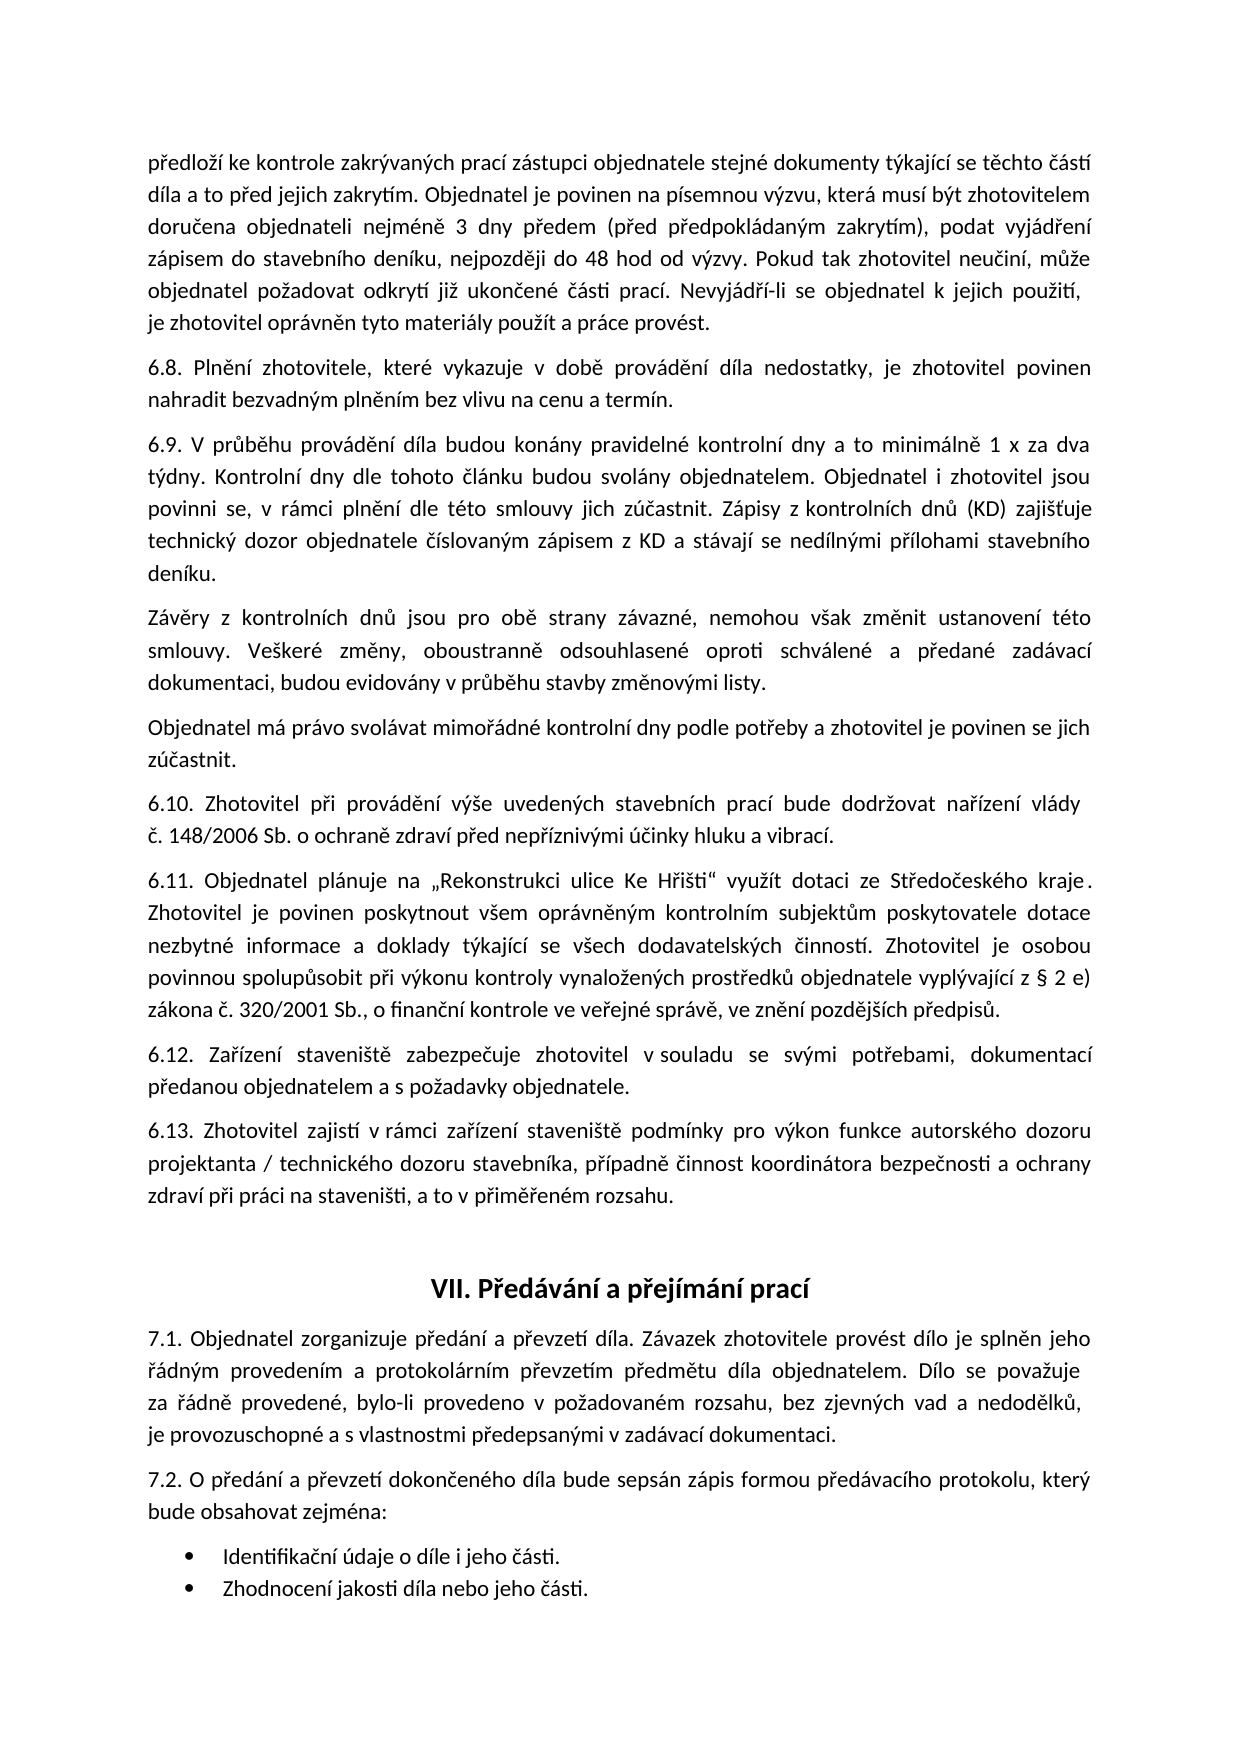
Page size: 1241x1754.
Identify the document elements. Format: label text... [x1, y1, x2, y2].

text 7.2. O předání a převzetí dokončeného díla bude sepsán zápis formou předávacího protokolu, který bude obsahovat zejména: [148, 1465, 1093, 1525]
list Identifikační údaje o díle i jeho části. [185, 1542, 1093, 1570]
text 6.10. Zhotovitel při provádění výše uvedených stavebních prací bude dodržovat nařízení vlády č. 148/2006 Sb. o ochraně zdraví před nepříznivými účinky hluku a vibrací. [148, 789, 1093, 850]
text 6.11. Objednatel plánuje na „Rekonstrukci ulice Ke Hřišti“ využít dotaci ze Středočeského kraje. Zhotovitel je povinen poskytnout všem oprávněným kontrolním subjektům poskytovatele dotace nezbytné informace a doklady týkající se všech dodavatelských činností. Zhotovitel je osobou povinnou spolupůsobit při výkonu kontroly vynaložených prostředků objednatele vyplývající z § 2 e) zákona č. 320/2001 Sb., o finanční kontrole ve veřejné správě, ve znění pozdějších předpisů. [148, 866, 1093, 1023]
text Závěry z kontrolních dnů jsou pro obě strany závazné, nemohou však změnit ustanovení této smlouvy. Veškeré změny, oboustranně odsouhlasené oproti schválené a předané zadávací dokumentaci, budou evidovány v průběhu stavby změnovými listy. [148, 603, 1093, 696]
text 6.12. Zařízení staveniště zabezpečuje zhotovitel v souladu se svými potřebami, dokumentací předanou objednatelem a s požadavky objednatele. [148, 1040, 1093, 1100]
text VII. Předávání a přejímání prací [148, 1270, 1093, 1306]
list Zhodnocení jakosti díla nebo jeho části. [185, 1574, 1093, 1602]
text 6.8. Plnění zhotovitele, které vykazuje v době provádění díla nedostatky, je zhotovitel povinen nahradit bezvadným plněním bez vlivu na cenu a termín. [148, 353, 1093, 413]
text Objednatel má právo svolávat mimořádné kontrolní dny podle potřeby a zhotovitel je povinen se jich zúčastnit. [148, 713, 1093, 773]
text 7.1. Objednatel zorganizuje předání a převzetí díla. Závazek zhotovitele provést dílo je splněn jeho řádným provedením a protokolárním převzetím předmětu díla objednatelem. Dílo se považuje za řádně provedené, bylo-li provedeno v požadovaném rozsahu, bez zjevných vad a nedodělků, je provozuschopné a s vlastnostmi předepsanými v zadávací dokumentaci. [148, 1324, 1093, 1448]
text 6.13. Zhotovitel zajistí v rámci zařízení staveniště podmínky pro výkon funkce autorského dozoru projektanta / technického dozoru stavebníka, případně činnost koordinátora bezpečnosti a ochrany zdraví při práci na staveništi, a to v přiměřeném rozsahu. [148, 1117, 1093, 1209]
text 6.9. V průběhu provádění díla budou konány pravidelné kontrolní dny a to minimálně 1 x za dva týdny. Kontrolní dny dle tohoto článku budou svolány objednatelem. Objednatel i zhotovitel jsou povinni se, v rámci plnění dle této smlouvy jich zúčastnit. Zápisy z kontrolních dnů (KD) zajišťuje technický dozor objednatele číslovaným zápisem z KD a stávají se nedílnými přílohami stavebního deníku. [148, 430, 1093, 587]
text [148, 148, 1093, 337]
